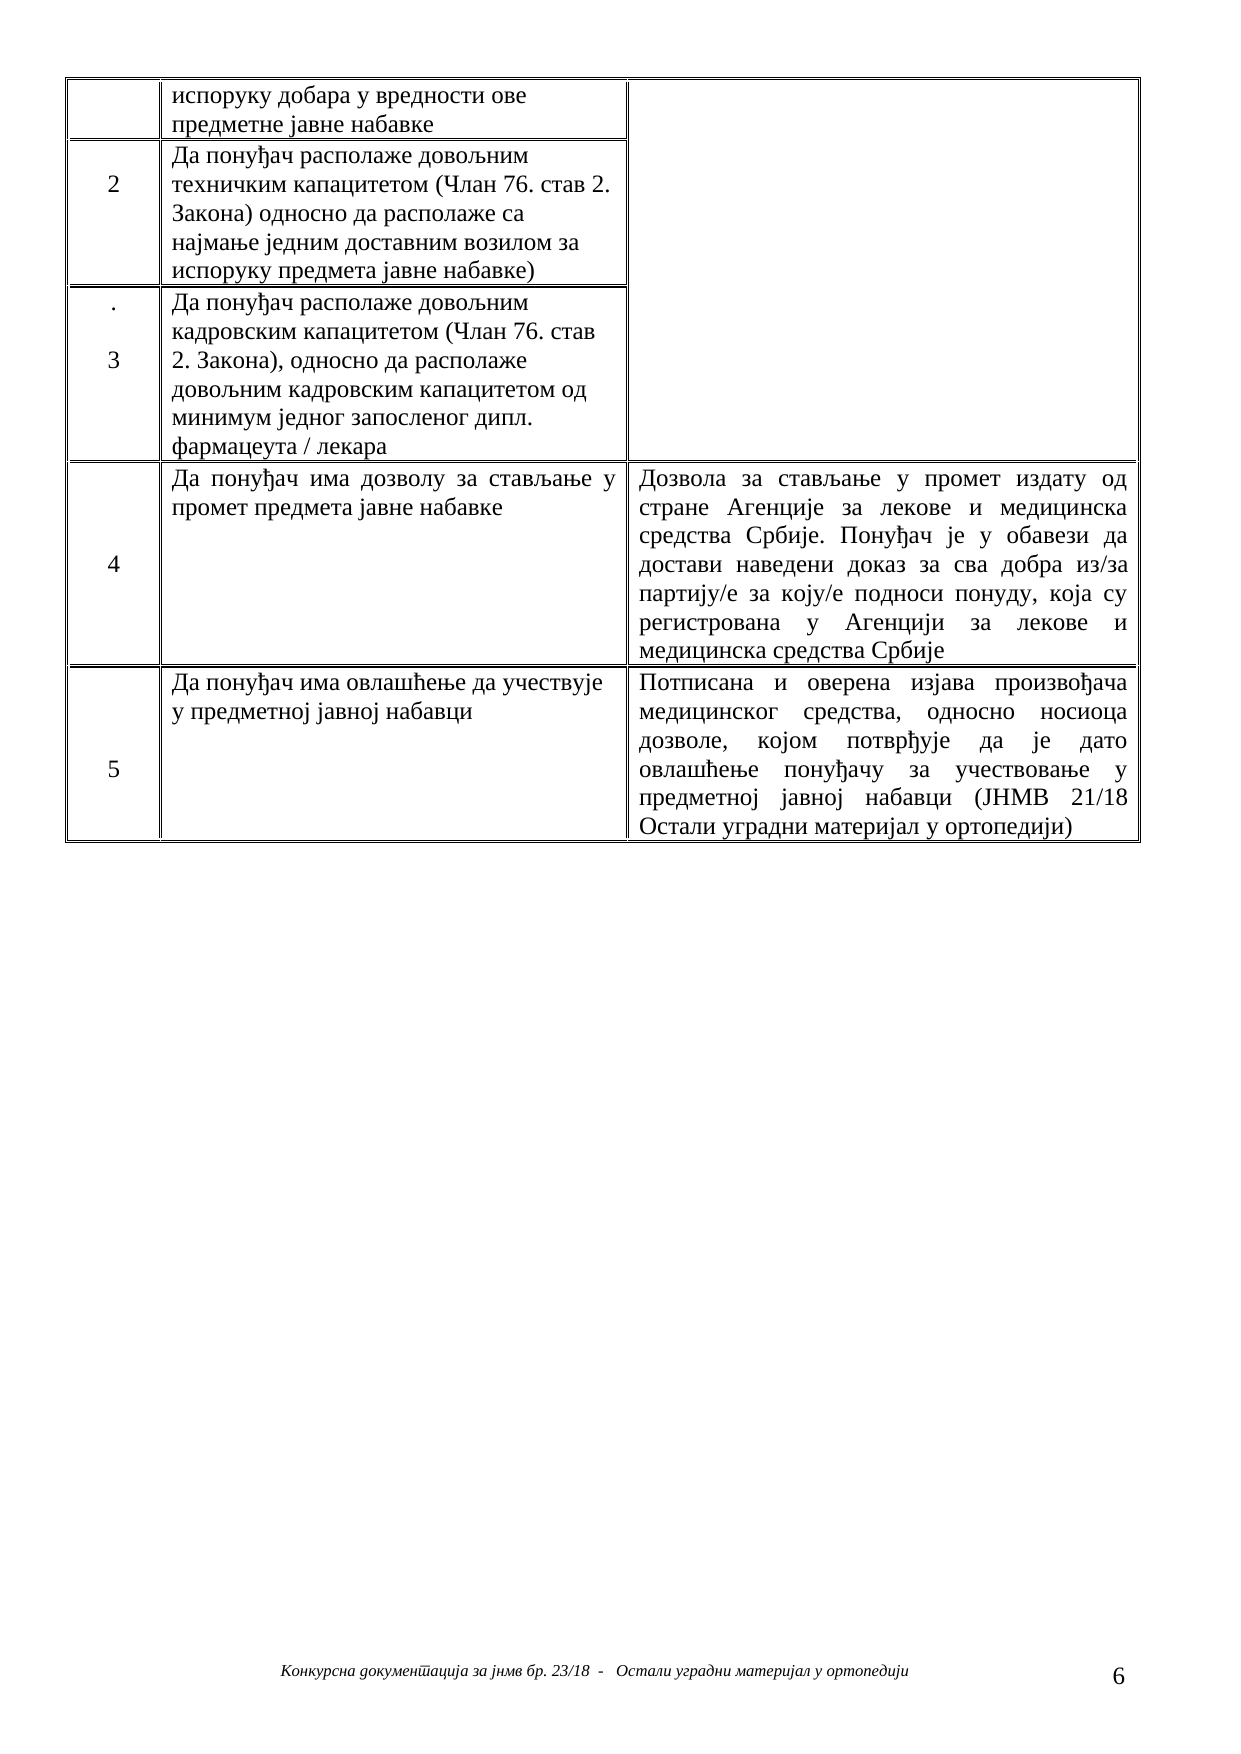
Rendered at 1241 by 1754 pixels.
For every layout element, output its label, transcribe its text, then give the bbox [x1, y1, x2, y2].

table_cell Да понуђач располаже довољним техничким капацитетом (Члан 76. став 2. Закона) односно да располаже са најмање једним доставним возилом за испоруку предмета јавне набавке) [162, 141, 626, 284]
table_cell Дозвола за стављање у промет издату од стране Агенције за лекове и медицинска средства Србије. Понуђач је у обавези да достави наведени доказ за сва добра из/за партију/е за коју/е подноси понуду, која су регистрована у Агенцији за лекове и медицинска средства Србије [628, 460, 1139, 664]
table_cell Да понуђач располаже довољним кадровским капацитетом (Члан 76. став 2. Закона), односно да располаже довољним кадровским капацитетом од минимум једног запосленог дипл. фармацеута / лекара [162, 288, 626, 460]
table_cell Потписана и оверена изјава произвођача медицинског средства, односно носиоца дозволе, којом потврђује да је дато овлашћење понуђачу за учествовање у предметној јавној набавци (ЈНМВ 21/18 Остали уградни материјал у ортопедији) [628, 664, 1139, 840]
table_cell 1 [68, 80, 160, 137]
table_cell 4 [66, 460, 160, 664]
table_cell . 3 [66, 284, 160, 460]
table_cell 2 [68, 138, 159, 284]
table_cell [628, 80, 1138, 460]
table_cell Да понуђач има овлашћење да учествује у предметној јавној набавци [160, 664, 628, 840]
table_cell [160, 78, 628, 137]
table_cell 5 [66, 664, 160, 840]
table_cell Да понуђач има дозволу за стављање у промет предмета јавне набавке [162, 463, 626, 664]
